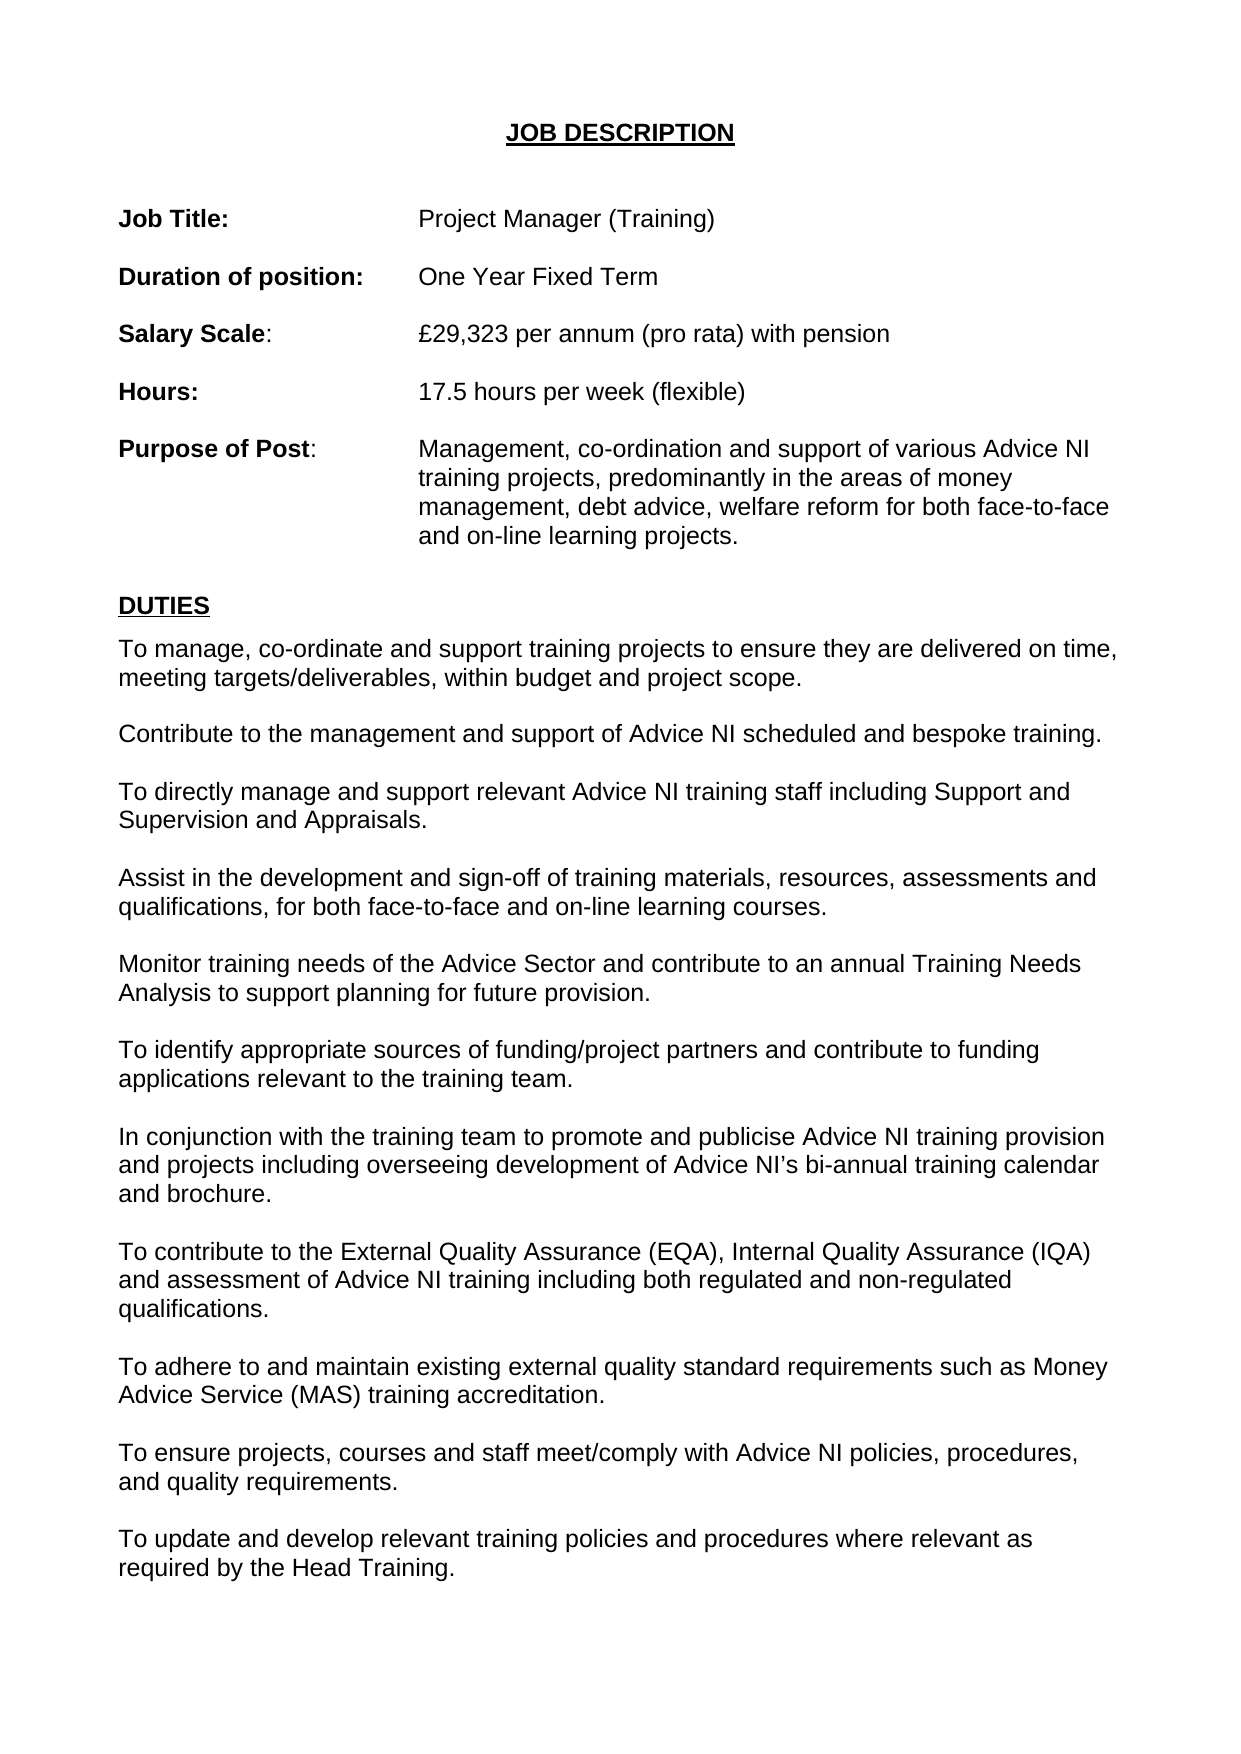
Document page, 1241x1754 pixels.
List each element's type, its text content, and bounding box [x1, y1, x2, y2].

text Salary Scale: £29,323 per annum (pro rata) with pension [118, 319, 1122, 348]
text Assist in the development and sign-off of training materials, resources, assessments and qualifications, for both face-to-face and on-line learning courses. [118, 863, 1122, 921]
text Contribute to the management and support of Advice NI scheduled and bespoke training. [118, 719, 1122, 748]
text To adhere to and maintain existing external quality standard requirements such as Money Advice Service (MAS) training accreditation. [118, 1352, 1122, 1409]
text Hours: 17.5 hours per week (flexible) [118, 377, 1122, 406]
text To ensure projects, courses and staff meet/comply with Advice NI policies, procedures, and quality requirements. [118, 1438, 1122, 1496]
text To contribute to the External Quality Assurance (EQA), Internal Quality Assurance (IQA) and assessment of Advice NI training including both regulated and non-regulated qualifications. [118, 1237, 1122, 1323]
text JOB DESCRIPTION [118, 118, 1122, 147]
text In conjunction with the training team to promote and publicise Advice NI training provision and projects including overseeing development of Advice NI’s bi-annual training calendar and brochure. [118, 1122, 1122, 1208]
text To manage, co-ordinate and support training projects to ensure they are delivered on time, meeting targets/deliverables, within budget and project scope. [118, 634, 1122, 691]
text Job Title: Project Manager (Training) [118, 204, 1122, 233]
text DUTIES [118, 591, 1122, 619]
text Duration of position: One Year Fixed Term [118, 262, 1122, 291]
text To identify appropriate sources of funding/project partners and contribute to funding applications relevant to the training team. [118, 1036, 1122, 1093]
text To directly manage and support relevant Advice NI training staff including Support and Supervision and Appraisals. [118, 777, 1122, 834]
text To update and develop relevant training policies and procedures where relevant as required by the Head Training. [118, 1524, 1122, 1582]
text Monitor training needs of the Advice Sector and contribute to an annual Training Needs Analysis to support planning for future provision. [118, 949, 1122, 1007]
text Purpose of Post: Management, co-ordination and support of various Advice NI training projects, predominantly in the areas of money management, debt advice, welfare reform for both face-to-face and on-line learning projects. [118, 434, 1122, 549]
